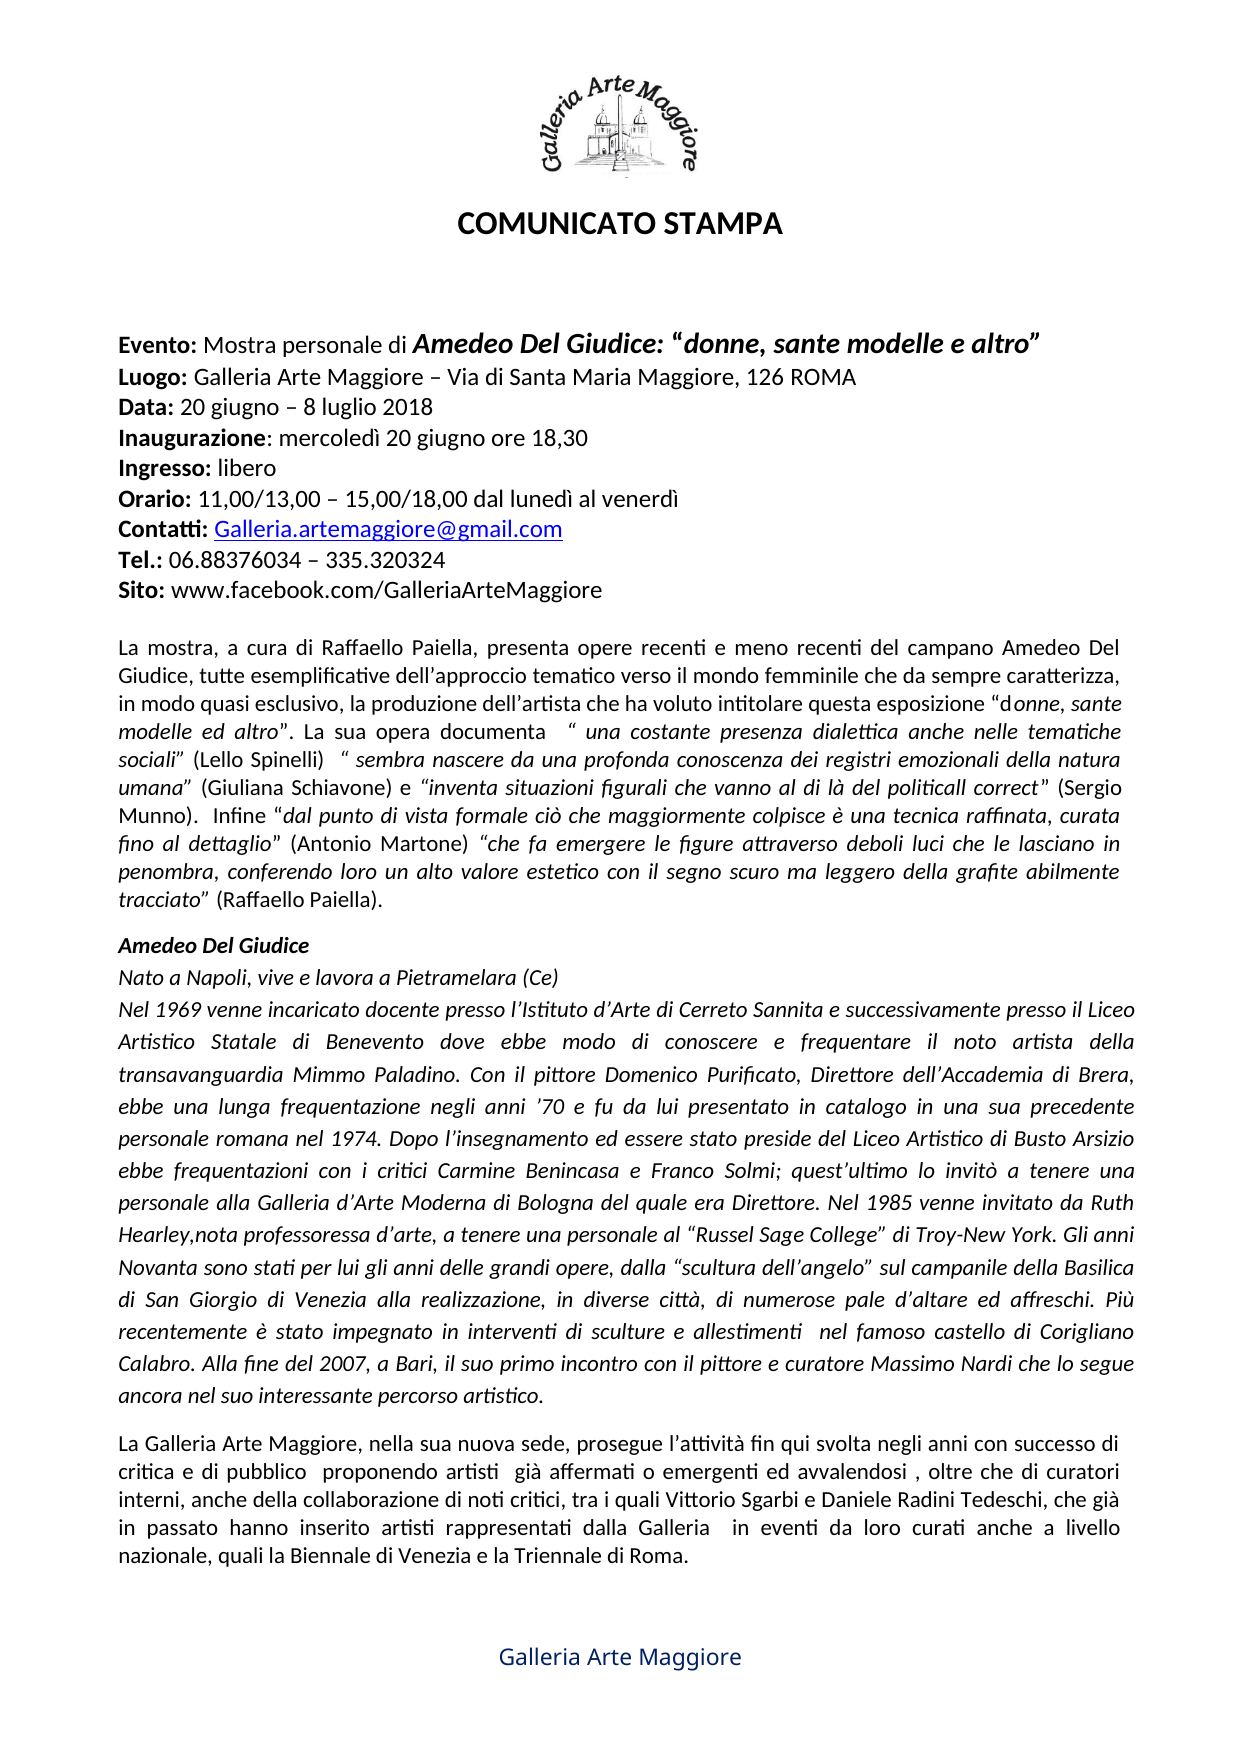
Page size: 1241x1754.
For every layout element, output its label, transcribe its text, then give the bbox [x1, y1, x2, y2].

text La Galleria Arte Maggiore, nella sua nuova sede, prosegue l’attività fin qui svolta negli anni con successo di critica e di pubblico proponendo artisti già affermati o emergenti ed avvalendosi , oltre che di curatori interni, anche della collaborazione di noti critici, tra i quali Vittorio Sgarbi e Daniele Radini Tedeschi, che già in passato hanno inserito artisti rappresentati dalla Galleria in eventi da loro curati anche a livello nazionale, quali la Biennale di Venezia e la Triennale di Roma. [118, 1429, 1122, 1569]
text Nel 1969 venne incaricato docente presso l’Istituto d’Arte di Cerreto Sannita e successivamente presso il Liceo Artistico Statale di Benevento dove ebbe modo di conoscere e frequentare il noto artista della transavanguardia Mimmo Paladino. Con il pittore Domenico Purificato, Direttore dell’Accademia di Brera, ebbe una lunga frequentazione negli anni ’70 e fu da lui presentato in catalogo in una sua precedente personale romana nel 1974. Dopo l’insegnamento ed essere stato preside del Liceo Artistico di Busto Arsizio ebbe frequentazioni con i critici Carmine Benincasa e Franco Solmi; quest’ultimo lo invitò a tenere una personale alla Galleria d’Arte Moderna di Bologna del quale era Direttore. Nel 1985 venne invitato da Ruth Hearley,nota professoressa d’arte, a tenere una personale al “Russel Sage College” di Troy-New York. Gli anni Novanta sono stati per lui gli anni delle grandi opere, dalla “scultura dell’angelo” sul campanile della Basilica di San Giorgio di Venezia alla realizzazione, in diverse città, di numerose pale d’altare ed affreschi. Più recentemente è stato impegnato in interventi di sculture e allestimenti nel famoso castello di Corigliano Calabro. Alla fine del 2007, a Bari, il suo primo incontro con il pittore e curatore Massimo Nardi che lo segue ancora nel suo interessante percorso artistico. [118, 995, 1137, 1409]
text Amedeo Del Giudice [118, 931, 1122, 959]
text La mostra, a cura di Raffaello Paiella, presenta opere recenti e meno recenti del campano Amedeo Del Giudice, tutte esemplificative dell’approccio tematico verso il mondo femminile che da sempre caratterizza, in modo quasi esclusivo, la produzione dell’artista che ha voluto intitolare questa esposizione “donne, sante modelle ed altro”. La sua opera documenta “ una costante presenza dialettica anche nelle tematiche sociali” (Lello Spinelli) “ sembra nascere da una profonda conoscenza dei registri emozionali della natura umana” (Giuliana Schiavone) e “inventa situazioni figurali che vanno al di là del politicall correct” (Sergio Munno). Infine “dal punto di vista formale ciò che maggiormente colpisce è una tecnica raffinata, curata fino al dettaglio” (Antonio Martone) “che fa emergere le figure attraverso deboli luci che le lasciano in penombra, conferendo loro un alto valore estetico con il segno scuro ma leggero della grafite abilmente tracciato” (Raffaello Paiella). [118, 633, 1122, 913]
text Sito: www.facebook.com/GalleriaArteMaggiore [118, 574, 1122, 605]
text Tel.: 06.88376034 – 335.320324 [118, 544, 1122, 574]
text Nato a Napoli, vive e lavora a Pietramelara (Ce) [118, 963, 1122, 991]
text Evento: Mostra personale di Amedeo Del Giudice: “donne, sante modelle e altro” [118, 325, 1122, 361]
text Contatti: Galleria.artemaggiore@gmail.com [118, 513, 1122, 544]
text COMUNICATO STAMPA [118, 202, 1122, 243]
text Luogo: Galleria Arte Maggiore – Via di Santa Maria Maggiore, 126 ROMA [118, 361, 1122, 391]
text Data: 20 giugno – 8 luglio 2018 [118, 391, 1122, 422]
text Ingresso: libero [118, 452, 1122, 483]
text Galleria Arte Maggiore [118, 1641, 1122, 1672]
picture [520, 59, 720, 178]
text Inaugurazione: mercoledì 20 giugno ore 18,30 [118, 422, 1122, 452]
text Orario: 11,00/13,00 – 15,00/18,00 dal lunedì al venerdì [118, 483, 1122, 513]
